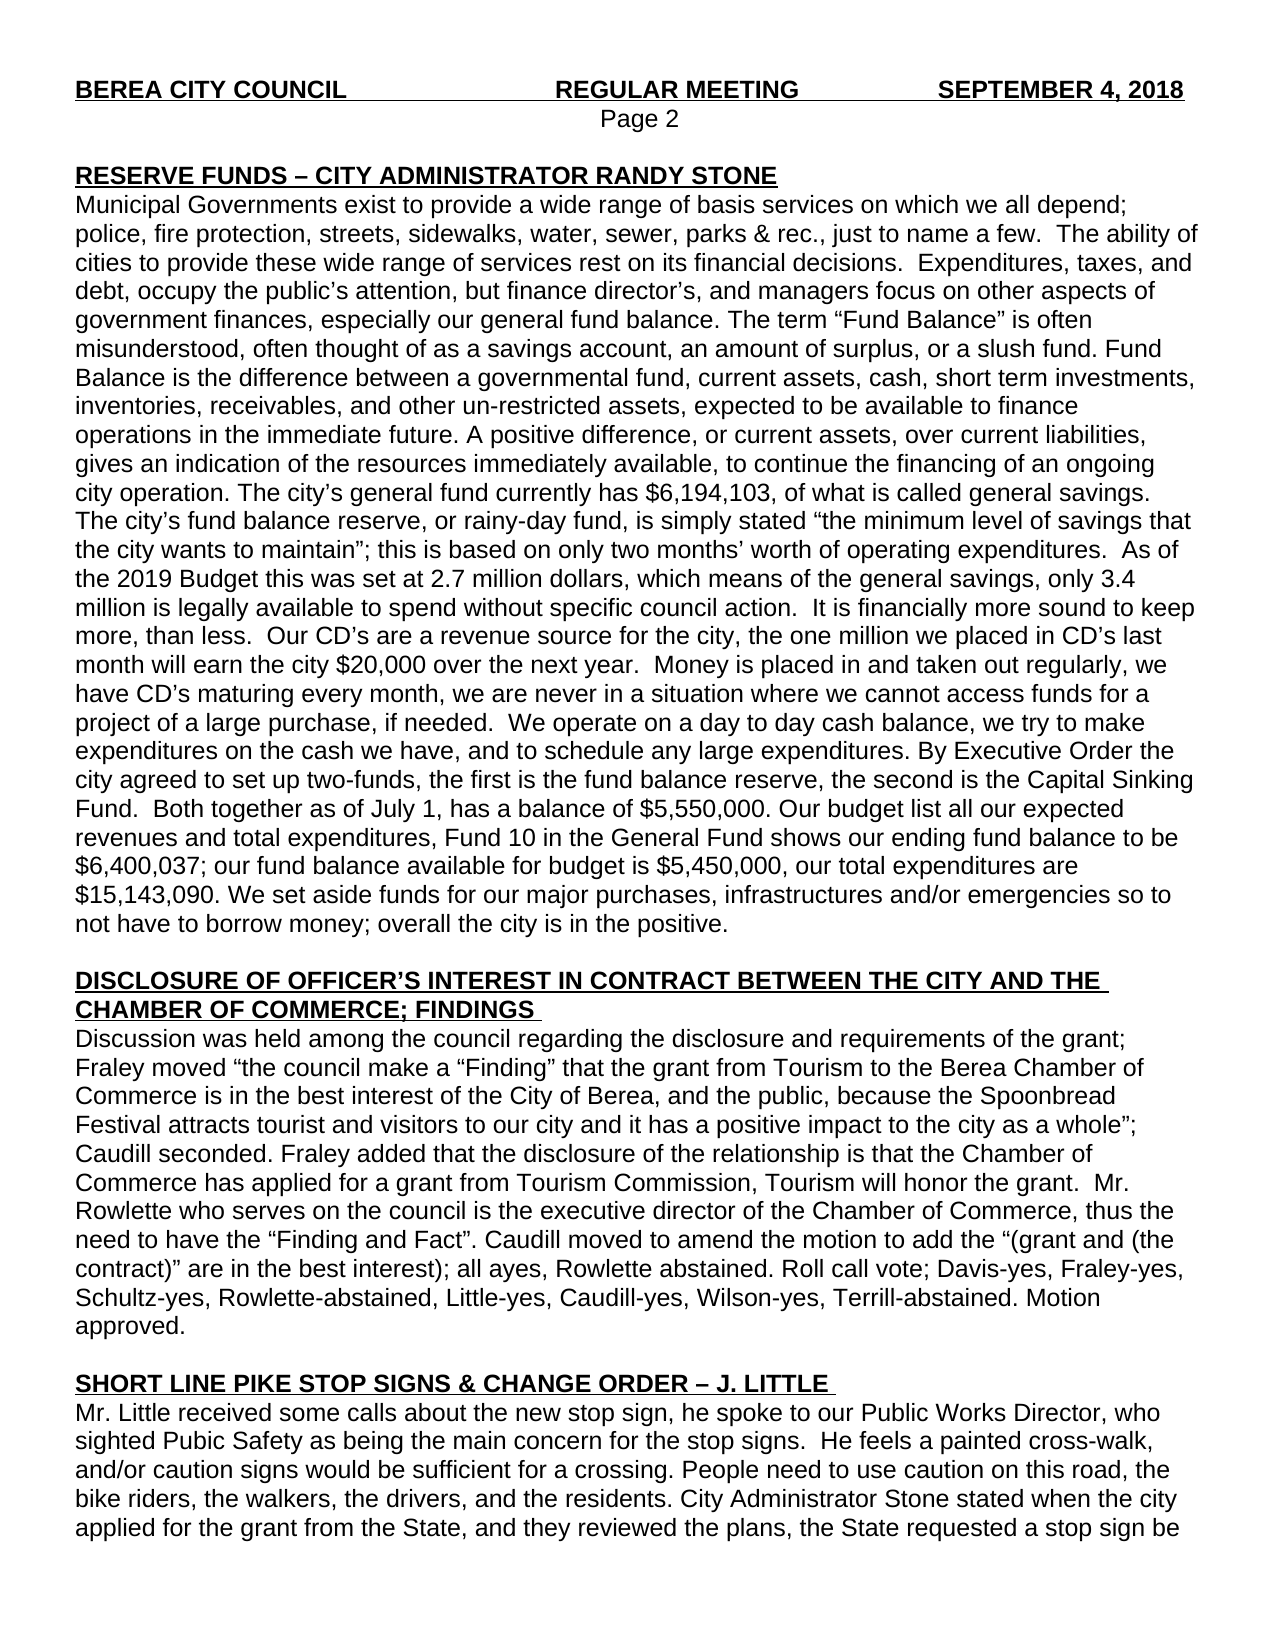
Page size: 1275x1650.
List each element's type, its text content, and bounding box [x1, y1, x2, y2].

text Municipal Governments exist to provide a wide range of basis services on which we all depend; police, fire protection, streets, sidewalks, water, sewer, parks & rec., just to name a few. The ability of cities to provide these wide range of services rest on its financial decisions. Expenditures, taxes, and debt, occupy the public’s attention, but finance director’s, and managers focus on other aspects of government finances, especially our general fund balance. The term “Fund Balance” is often misunderstood, often thought of as a savings account, an amount of surplus, or a slush fund. Fund Balance is the difference between a governmental fund, current assets, cash, short term investments, inventories, receivables, and other un-restricted assets, expected to be available to finance operations in the immediate future. A positive difference, or current assets, over current liabilities, gives an indication of the resources immediately available, to continue the financing of an ongoing city operation. The city’s general fund currently has $6,194,103, of what is called general savings. The city’s fund balance reserve, or rainy-day fund, is simply stated “the minimum level of savings that the city wants to maintain”; this is based on only two months’ worth of operating expenditures. As of the 2019 Budget this was set at 2.7 million dollars, which means of the general savings, only 3.4 million is legally available to spend without specific council action. It is financially more sound to keep more, than less. Our CD’s are a revenue source for the city, the one million we placed in CD’s last month will earn the city $20,000 over the next year. Money is placed in and taken out regularly, we have CD’s maturing every month, we are never in a situation where we cannot access funds for a project of a large purchase, if needed. We operate on a day to day cash balance, we try to make expenditures on the cash we have, and to schedule any large expenditures. By Executive Order the city agreed to set up two-funds, the first is the fund balance reserve, the second is the Capital Sinking Fund. Both together as of July 1, has a balance of $5,550,000. Our budget list all our expected revenues and total expenditures, Fund 10 in the General Fund shows our ending fund balance to be $6,400,037; our fund balance available for budget is $5,450,000, our total expenditures are $15,143,090. We set aside funds for our major purchases, infrastructures and/or emergencies so to not have to borrow money; overall the city is in the positive. [75, 190, 1200, 937]
text RESERVE FUNDS – CITY ADMINISTRATOR RANDY STONE [75, 161, 1200, 190]
text Discussion was held among the council regarding the disclosure and requirements of the grant; Fraley moved “the council make a “Finding” that the grant from Tourism to the Berea Chamber of Commerce is in the best interest of the City of Berea, and the public, because the Spoonbread Festival attracts tourist and visitors to our city and it has a positive impact to the city as a whole”; Caudill seconded. Fraley added that the disclosure of the relationship is that the Chamber of Commerce has applied for a grant from Tourism Commission, Tourism will honor the grant. Mr. Rowlette who serves on the council is the executive director of the Chamber of Commerce, thus the need to have the “Finding and Fact”. Caudill moved to amend the motion to add the “(grant and (the contract)” are in the best interest); all ayes, Rowlette abstained. Roll call vote; Davis-yes, Fraley-yes, Schultz-yes, Rowlette-abstained, Little-yes, Caudill-yes, Wilson-yes, Terrill-abstained. Motion approved. [75, 1024, 1200, 1340]
text Page 2 [75, 104, 1200, 132]
text SHORT LINE PIKE STOP SIGNS & CHANGE ORDER – J. LITTLE [75, 1369, 1200, 1397]
text BEREA CITY COUNCIL REGULAR MEETING SEPTEMBER 4, 2018 [75, 75, 1200, 104]
text DISCLOSURE OF OFFICER’S INTEREST IN CONTRACT BETWEEN THE CITY AND THE CHAMBER OF COMMERCE; FINDINGS [75, 966, 1200, 1024]
text Mr. Little received some calls about the new stop sign, he spoke to our Public Works Director, who sighted Pubic Safety as being the main concern for the stop signs. He feels a painted cross-walk, and/or caution signs would be sufficient for a crossing. People need to use caution on this road, the bike riders, the walkers, the drivers, and the residents. City Administrator Stone stated when the city applied for the grant from the State, and they reviewed the plans, the State requested a stop sign be [75, 1397, 1200, 1541]
